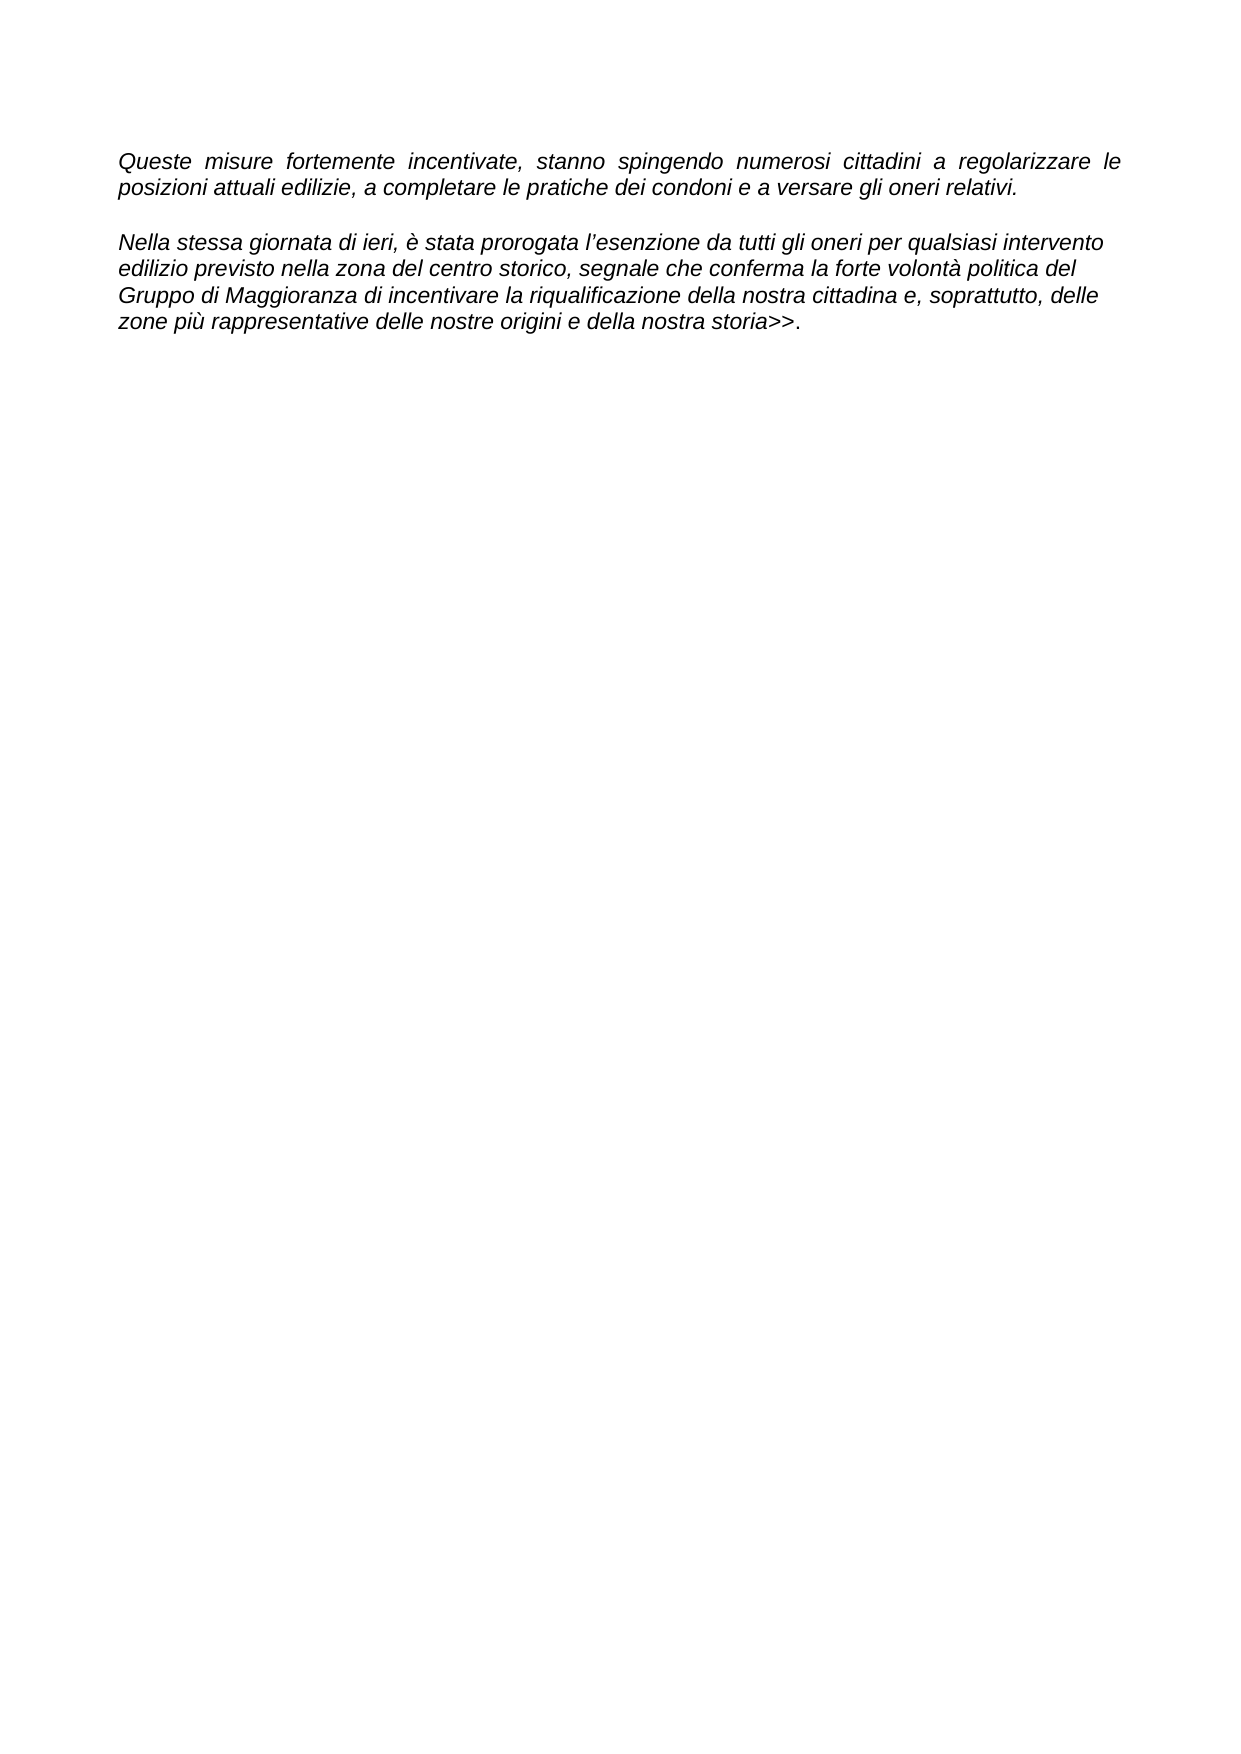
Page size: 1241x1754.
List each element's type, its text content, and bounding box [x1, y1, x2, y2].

text Queste misure fortemente incentivate, stanno spingendo numerosi cittadini a regolarizzare le posizioni attuali edilizie, a completare le pratiche dei condoni e a versare gli oneri relativi. [118, 148, 1122, 200]
text Nella stessa giornata di ieri, è stata prorogata l’esenzione da tutti gli oneri per qualsiasi intervento edilizio previsto nella zona del centro storico, segnale che conferma la forte volontà politica del Gruppo di Maggioranza di incentivare la riqualificazione della nostra cittadina e, soprattutto, delle zone più rappresentative delle nostre origini e della nostra storia>>. [118, 200, 1122, 334]
